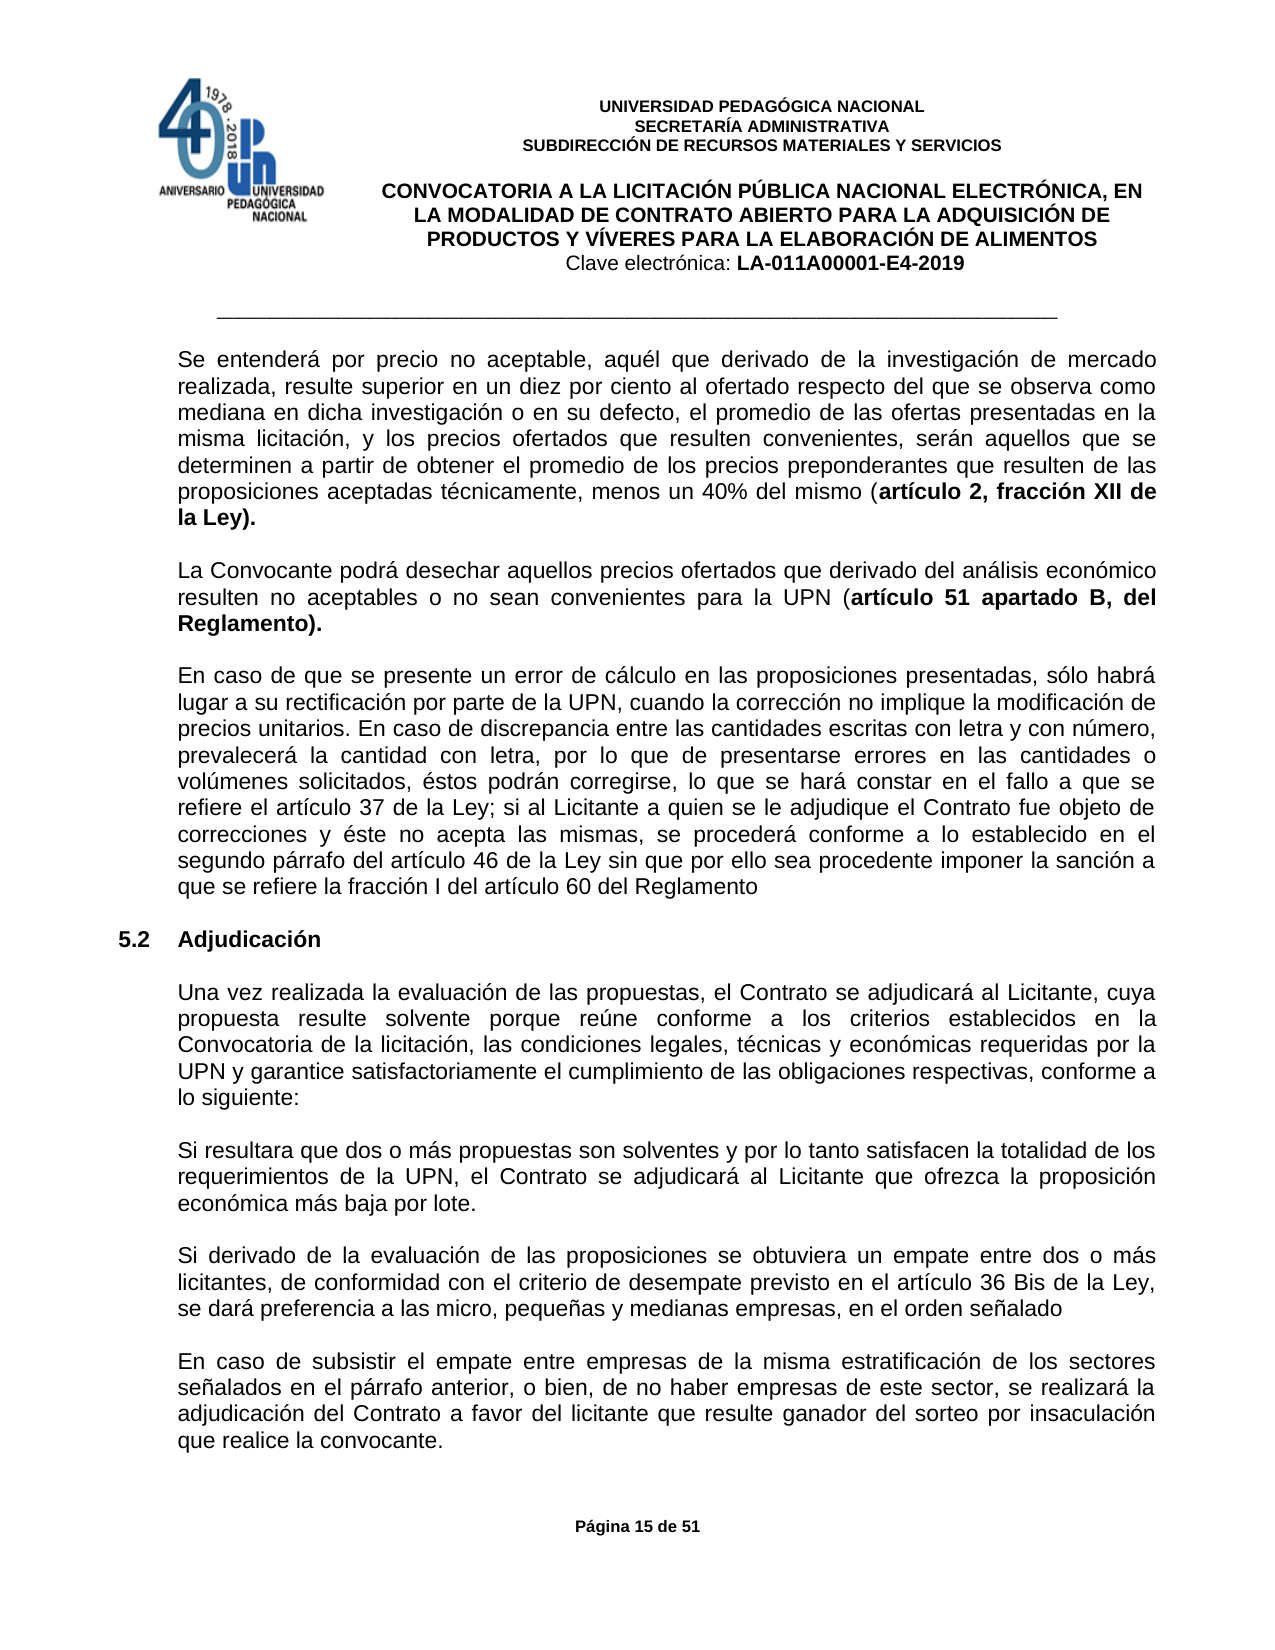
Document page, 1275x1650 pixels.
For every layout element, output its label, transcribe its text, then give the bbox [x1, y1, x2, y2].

list Se entenderá por precio no aceptable, aquél que derivado de la investigación de mercado realizada, resulte superior en un diez por ciento al ofertado respecto del que se observa como mediana en dicha investigación o en su defecto, el promedio de las ofertas presentadas en la misma licitación, y los precios ofertados que resulten convenientes, serán aquellos que se determinen a partir de obtener el promedio de los precios preponderantes que resulten de las proposiciones aceptadas técnicamente, menos un 40% del mismo (artículo 2, fracción XII de la Ley). [177, 346, 1157, 531]
list La Convocante podrá desechar aquellos precios ofertados que derivado del análisis económico resulten no aceptables o no sean convenientes para la UPN (artículo 51 apartado B, del Reglamento). [177, 557, 1157, 636]
list Si derivado de la evaluación de las proposiciones se obtuviera un empate entre dos o más licitantes, de conformidad con el criterio de desempate previsto en el artículo 36 Bis de la Ley, se dará preferencia a las micro, pequeñas y medianas empresas, en el orden señalado [177, 1242, 1157, 1321]
picture [154, 75, 327, 225]
list En caso de subsistir el empate entre empresas de la misma estratificación de los sectores señalados en el párrafo anterior, o bien, de no haber empresas de este sector, se realizará la adjudicación del Contrato a favor del licitante que resulte ganador del sorteo por insaculación que realice la convocante. [177, 1348, 1157, 1453]
list Si resultara que dos o más propuestas son solventes y por lo tanto satisfacen la totalidad de los requerimientos de la UPN, el Contrato se adjudicará al Licitante que ofrezca la proposición económica más baja por lote. [177, 1137, 1157, 1216]
list Una vez realizada la evaluación de las propuestas, el Contrato se adjudicará al Licitante, cuya propuesta resulte solvente porque reúne conforme a los criterios establecidos en la Convocatoria de la licitación, las condiciones legales, técnicas y económicas requeridas por la UPN y garantice satisfactoriamente el cumplimiento de las obligaciones respectivas, conforme a lo siguiente: [177, 979, 1157, 1111]
list En caso de que se presente un error de cálculo en las proposiciones presentadas, sólo habrá lugar a su rectificación por parte de la UPN, cuando la corrección no implique la modificación de precios unitarios. En caso de discrepancia entre las cantidades escritas con letra y con número, prevalecerá la cantidad con letra, por lo que de presentarse errores en las cantidades o volúmenes solicitados, éstos podrán corregirse, lo que se hará constar en el fallo a que se refiere el artículo 37 de la Ley; si al Licitante a quien se le adjudique el Contrato fue objeto de correcciones y éste no acepta las mismas, se procederá conforme a lo establecido en el segundo párrafo del artículo 46 de la Ley sin que por ello sea procedente imponer la sanción a que se refiere la fracción I del artículo 60 del Reglamento [177, 662, 1157, 900]
title 5.2 Adjudicación [118, 926, 1157, 952]
